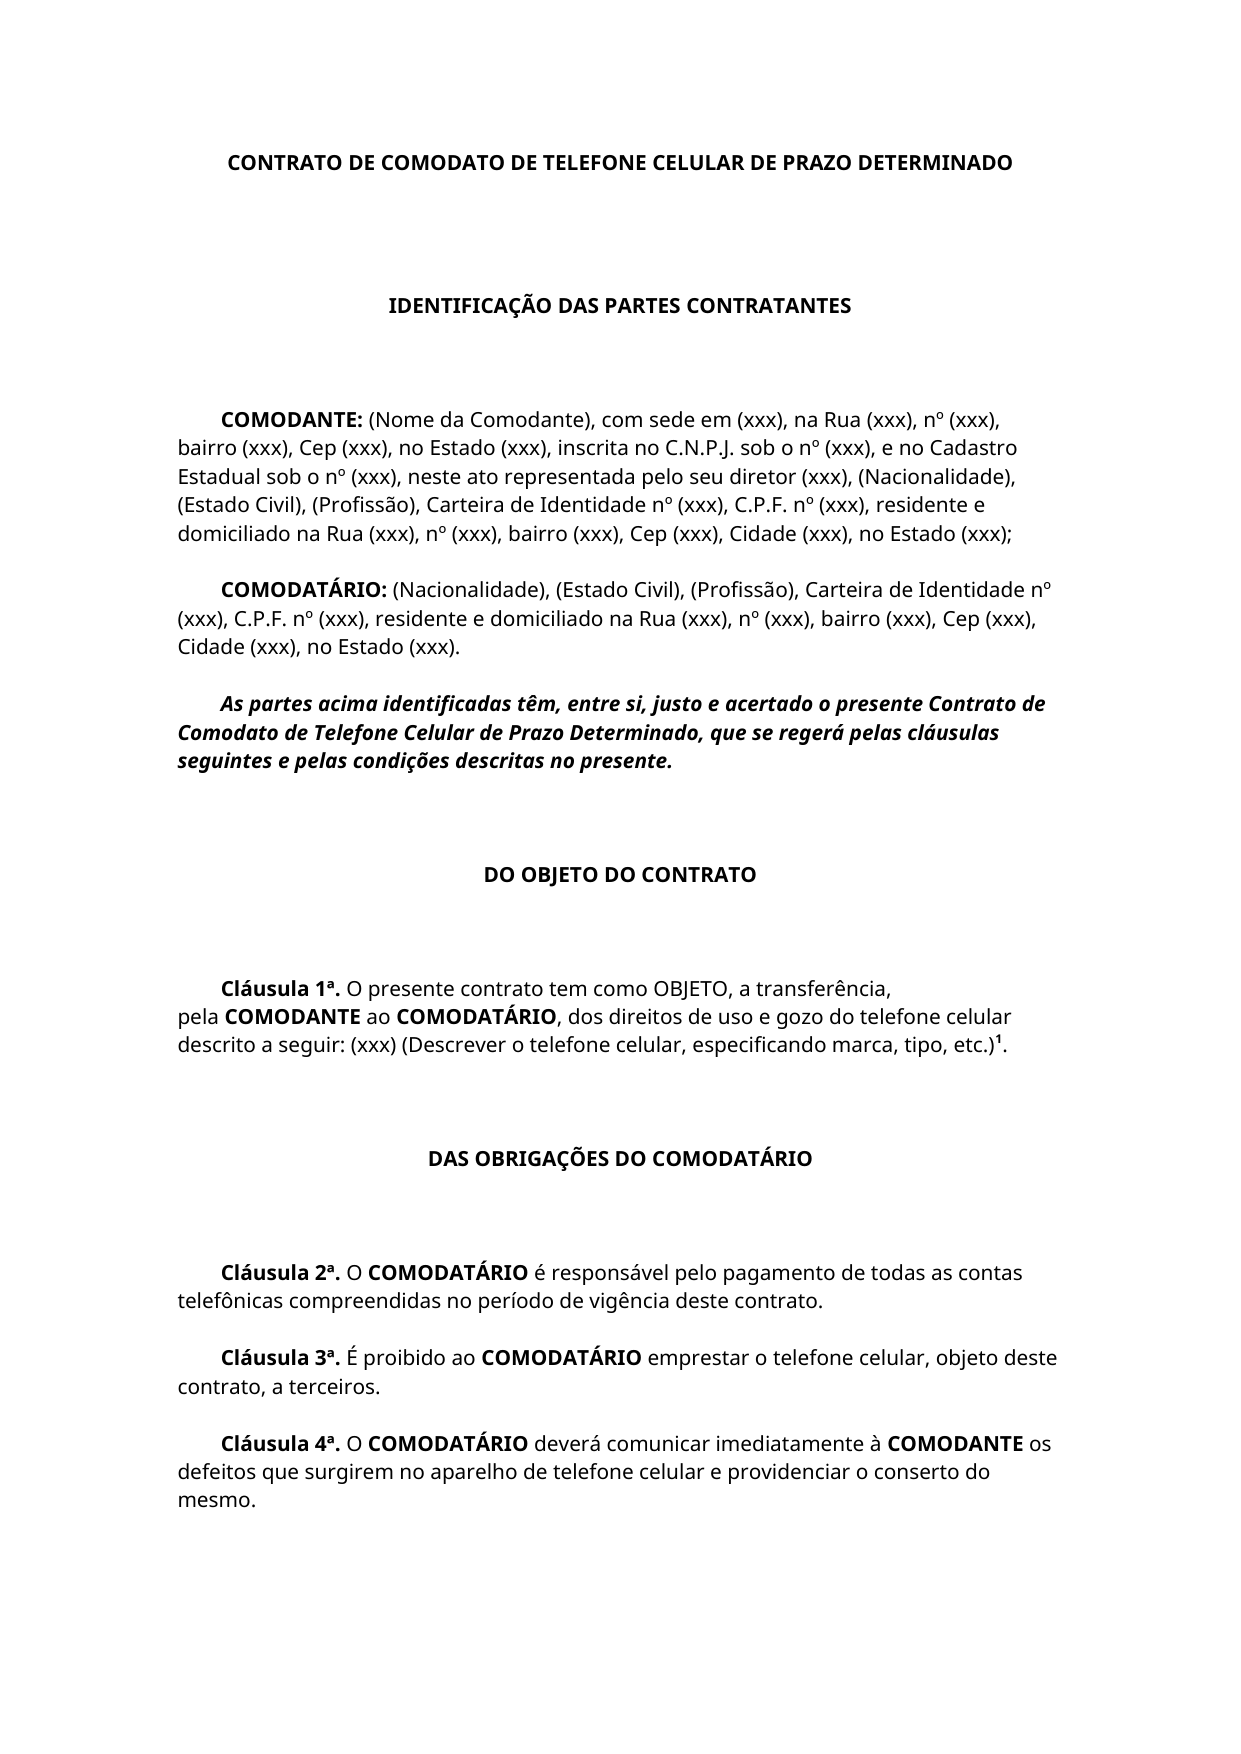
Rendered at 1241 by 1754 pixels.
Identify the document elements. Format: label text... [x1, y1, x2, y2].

text Cláusula 1ª. O presente contrato tem como OBJETO, a transferência, pela COMODANTE ao COMODATÁRIO, dos direitos de uso e gozo do telefone celular descrito a seguir: (xxx) (Descrever o telefone celular, especificando marca, tipo, etc.)1. [177, 888, 1063, 1144]
text CONTRATO DE COMODATO DE TELEFONE CELULAR DE PRAZO DETERMINADO [177, 148, 1063, 176]
text DO OBJETO DO CONTRATO [177, 860, 1063, 888]
text DAS OBRIGAÇÕES DO COMODATÁRIO [177, 1144, 1063, 1173]
text COMODANTE: (Nome da Comodante), com sede em (xxx), na Rua (xxx), nº (xxx), bairro (xxx), Cep (xxx), no Estado (xxx), inscrita no C.N.P.J. sob o nº (xxx), e no Cadastro Estadual sob o nº (xxx), neste ato representada pelo seu diretor (xxx), (Nacionalidade), (Estado Civil), (Profissão), Carteira de Identidade nº (xxx), C.P.F. nº (xxx), residente e domiciliado na Rua (xxx), nº (xxx), bairro (xxx), Cep (xxx), Cidade (xxx), no Estado (xxx); COMODATÁRIO: (Nacionalidade), (Estado Civil), (Profissão), Carteira de Identidade nº (xxx), C.P.F. nº (xxx), residente e domiciliado na Rua (xxx), nº (xxx), bairro (xxx), Cep (xxx), Cidade (xxx), no Estado (xxx). As partes acima identificadas têm, entre si, justo e acertado o presente Contrato de Comodato de Telefone Celular de Prazo Determinado, que se regerá pelas cláusulas seguintes e pelas condições descritas no presente. [177, 320, 1063, 860]
text Cláusula 2ª. O COMODATÁRIO é responsável pelo pagamento de todas as contas telefônicas compreendidas no período de vigência deste contrato. Cláusula 3ª. É proibido ao COMODATÁRIO emprestar o telefone celular, objeto deste contrato, a terceiros. Cláusula 4ª. O COMODATÁRIO deverá comunicar imediatamente à COMODANTE os defeitos que surgirem no aparelho de telefone celular e providenciar o conserto do mesmo. [177, 1173, 1063, 1599]
text IDENTIFICAÇÃO DAS PARTES CONTRATANTES [177, 291, 1063, 320]
